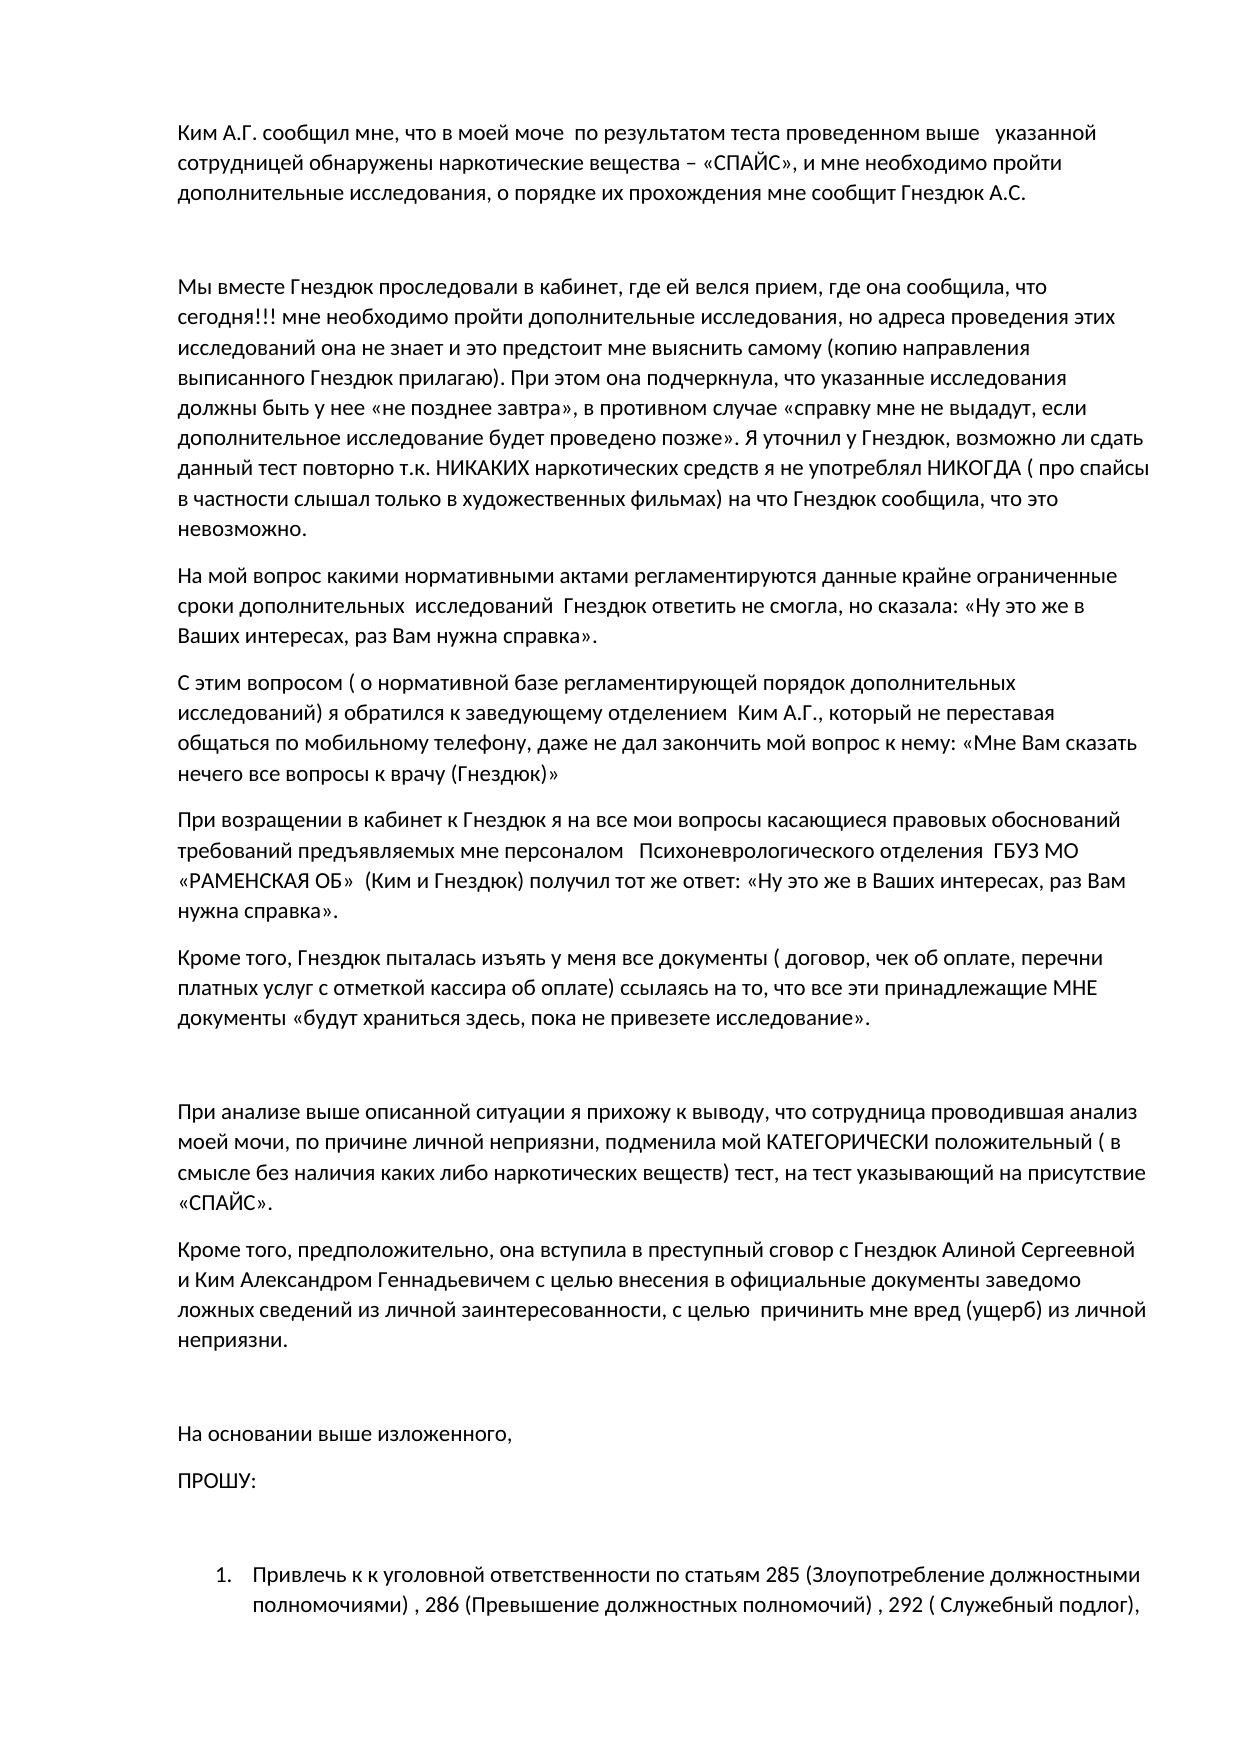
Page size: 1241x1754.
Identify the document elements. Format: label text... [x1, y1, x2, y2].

text Мы вместе Гнездюк проследовали в кабинет, где ей велся прием, где она сообщила, что сегодня!!! мне необходимо пройти дополнительные исследования, но адреса проведения этих исследований она не знает и это предстоит мне выяснить самому (копию направления выписанного Гнездюк прилагаю). При этом она подчеркнула, что указанные исследования должны быть у нее «не позднее завтра», в противном случае «справку мне не выдадут, если дополнительное исследование будет проведено позже». Я уточнил у Гнездюк, возможно ли сдать данный тест повторно т.к. НИКАКИХ наркотических средств я не употреблял НИКОГДА ( про спайсы в частности слышал только в художественных фильмах) на что Гнездюк сообщила, что это невозможно. [177, 272, 1152, 542]
text ПРОШУ: [177, 1466, 1152, 1494]
text С этим вопросом ( о нормативной базе регламентирующей порядок дополнительных исследований) я обратился к заведующему отделением Ким А.Г., который не переставая общаться по мобильному телефону, даже не дал закончить мой вопрос к нему: «Мне Вам сказать нечего все вопросы к врачу (Гнездюк)» [177, 668, 1152, 787]
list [215, 1560, 1152, 1618]
text Кроме того, предположительно, она вступила в преступный сговор с Гнездюк Алиной Сергеевной и Ким Александром Геннадьевичем с целью внесения в официальные документы заведомо ложных сведений из личной заинтересованности, с целью причинить мне вред (ущерб) из личной неприязни. [177, 1235, 1152, 1353]
text На основании выше изложенного, [177, 1419, 1152, 1447]
text Кроме того, Гнездюк пыталась изъять у меня все документы ( договор, чек об оплате, перечни платных услуг с отметкой кассира об оплате) ссылаясь на то, что все эти принадлежащие МНЕ документы «будут храниться здесь, пока не привезете исследование». [177, 943, 1152, 1032]
text При анализе выше описанной ситуации я прихожу к выводу, что сотрудница проводившая анализ моей мочи, по причине личной неприязни, подменила мой КАТЕГОРИЧЕСКИ положительный ( в смысле без наличия каких либо наркотических веществ) тест, на тест указывающий на присутствие «СПАЙС». [177, 1097, 1152, 1216]
text При возращении в кабинет к Гнездюк я на все мои вопросы касающиеся правовых обоснований требований предъявляемых мне персоналом Психоневрологического отделения ГБУЗ МО «РАМЕНСКАЯ ОБ» (Ким и Гнездюк) получил тот же ответ: «Ну это же в Ваших интересах, раз Вам нужна справка». [177, 806, 1152, 924]
text На мой вопрос какими нормативными актами регламентируются данные крайне ограниченные сроки дополнительных исследований Гнездюк ответить не смогла, но сказала: «Ну это же в Ваших интересах, раз Вам нужна справка». [177, 561, 1152, 649]
text Ким А.Г. сообщил мне, что в моей моче по результатом теста проведенном выше указанной сотрудницей обнаружены наркотические вещества – «СПАЙС», и мне необходимо пройти дополнительные исследования, о порядке их прохождения мне сообщит Гнездюк А.С. [177, 118, 1152, 207]
